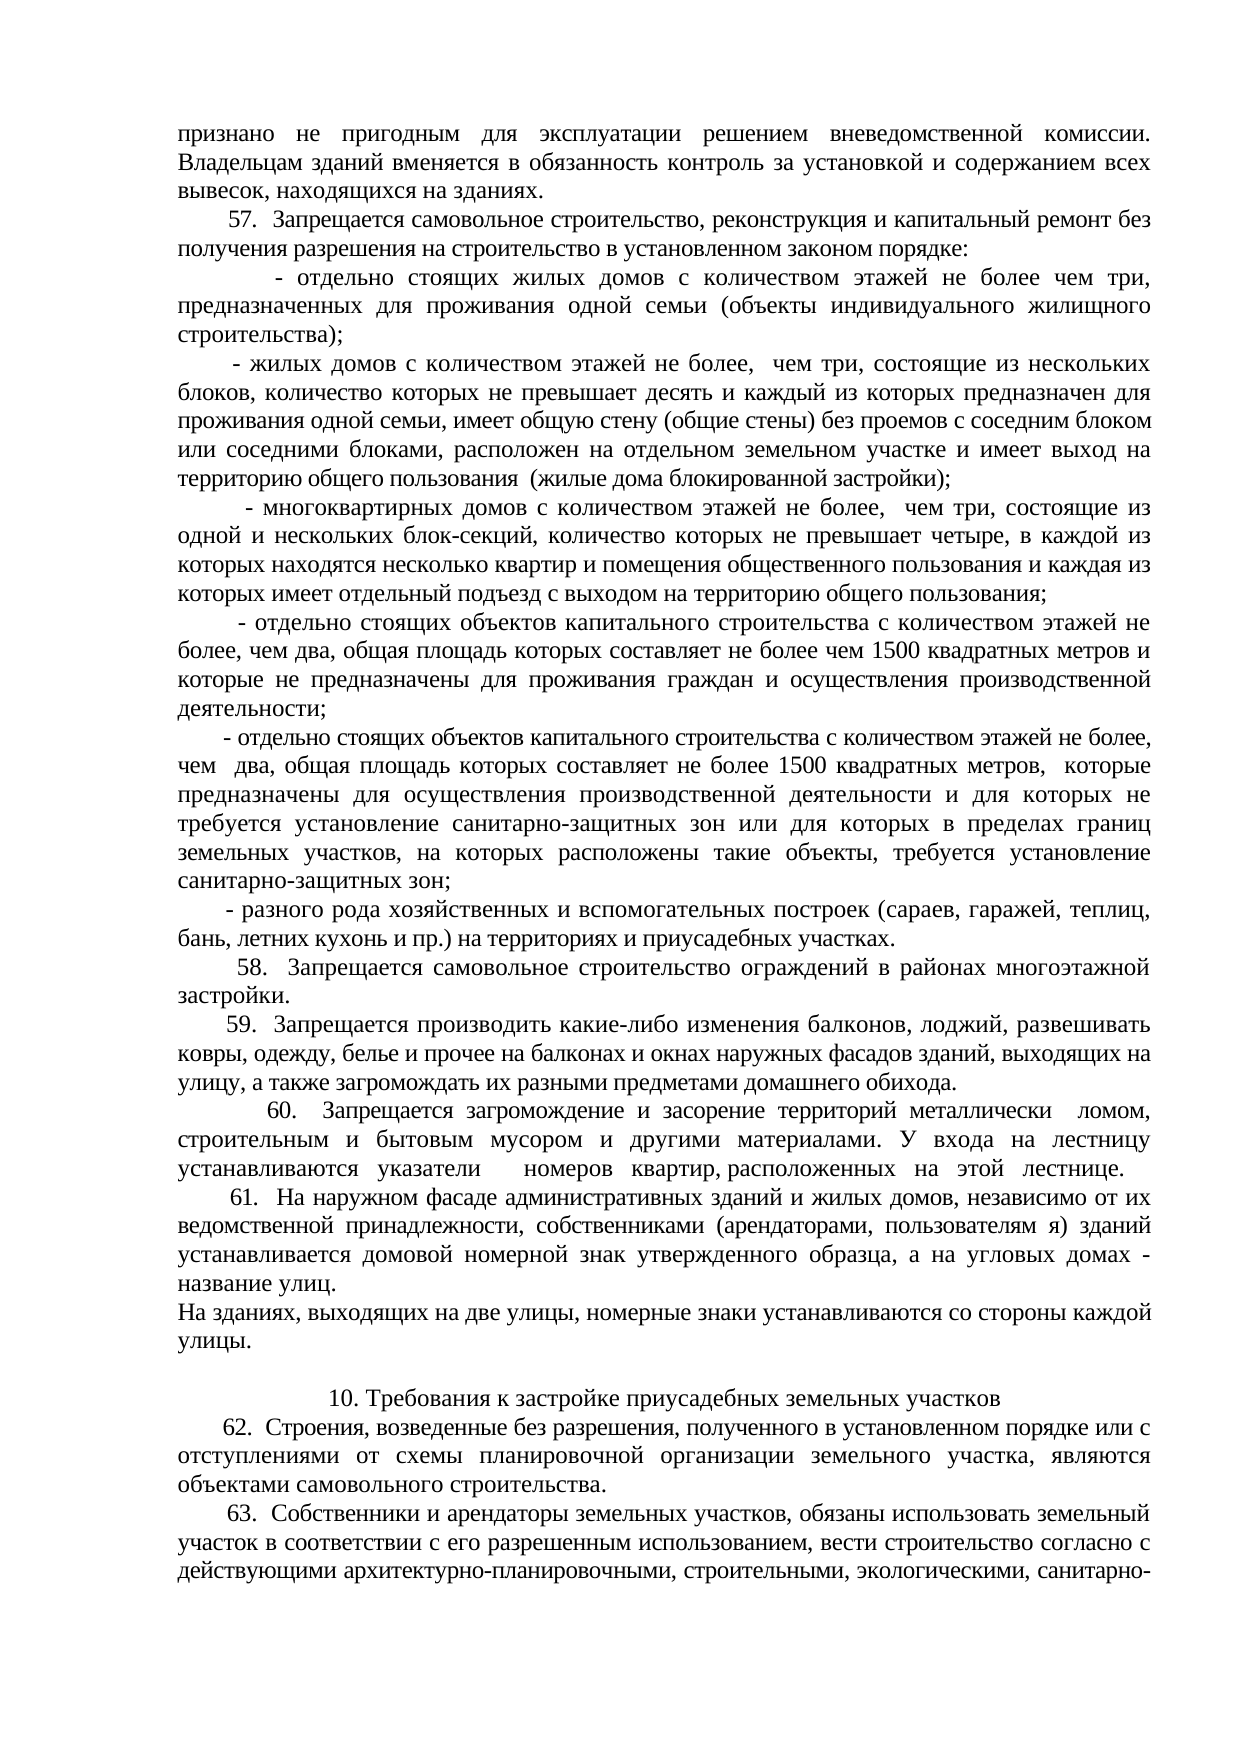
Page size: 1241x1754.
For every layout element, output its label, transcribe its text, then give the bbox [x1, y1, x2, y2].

text - отдельно стоящих объектов капитального строительства с количеством этажей не более, чем два, общая площадь которых составляет не более чем 1500 квадратных метров и которые не предназначены для проживания граждан и осуществления производственной деятельности; [177, 607, 1152, 722]
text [177, 1498, 1152, 1584]
text - жилых домов с количеством этажей не более, чем три, состоящие из нескольких блоков, количество которых не превышает десять и каждый из которых предназначен для проживания одной семьи, имеет общую стену (общие стены) без проемов с соседним блоком или соседними блоками, расположен на отдельном земельном участке и имеет выход на территорию общего пользования (жилые дома блокированной застройки); [177, 348, 1152, 492]
text На зданиях, выходящих на две улицы, номерные знаки устанавливаются со стороны каждой улицы. [177, 1297, 1152, 1354]
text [177, 118, 1152, 204]
text 61. На наружном фасаде административных зданий и жилых домов, независимо от их ведомственной принадлежности, собственниками (арендаторами, пользователям я) зданий устанавливается домовой номерной знак утвержденного образца, а на угловых домах - название улиц. [177, 1182, 1152, 1297]
text 10. Требования к застройке приусадебных земельных участков [177, 1383, 1152, 1412]
text - отдельно стоящих объектов капитального строительства с количеством этажей не более, чем два, общая площадь которых составляет не более 1500 квадратных метров, которые предназначены для осуществления производственной деятельности и для которых не требуется установление санитарно-защитных зон или для которых в пределах границ земельных участков, на которых расположены такие объекты, требуется установление санитарно-защитных зон; [177, 722, 1152, 894]
text - разного рода хозяйственных и вспомогательных построек (сараев, гаражей, теплиц, бань, летних кухонь и пр.) на территориях и приусадебных участках. [177, 894, 1152, 952]
text 59. 3апрещается производить какие-либо изменения балконов, лоджий, развешивать ковры, одежду, белье и прочее на балконах и окнах наружных фасадов зданий, выходящих на улицу, а также загромождать их разными предметами домашнего обихода. [177, 1009, 1152, 1096]
text 57. Запрещается самовольное строительство, реконструкция и капитальный ремонт без получения разрешения на строительство в установленном законом порядке: [177, 204, 1152, 262]
text 62. Строения, возведенные без разрешения, полученного в установленном порядке или с отступлениями от схемы планировочной организации земельного участка, являются объектами самовольного строительства. [177, 1412, 1152, 1498]
text - многоквартирных домов с количеством этажей не более, чем три, состоящие из одной и нескольких блок-секций, количество которых не превышает четыре, в каждой из которых находятся несколько квартир и помещения общественного пользования и каждая из которых имеет отдельный подъезд с выходом на территорию общего пользования; [177, 492, 1152, 607]
text 60. Запрещается загромождение и засорение территорий металлически ломом, строительным и бытовым мусором и другими материалами. У входа на лестницу устанавливаются указатели номеров квартир, расположенных на этой лестнице. [177, 1096, 1152, 1182]
text 58. 3апрещается самовольное строительство ограждений в районах многоэтажной застройки. [177, 952, 1152, 1009]
text - отдельно стоящих жилых домов с количеством этажей не более чем три, предназначенных для проживания одной семьи (объекты индивидуального жилищного строительства); [177, 262, 1152, 348]
